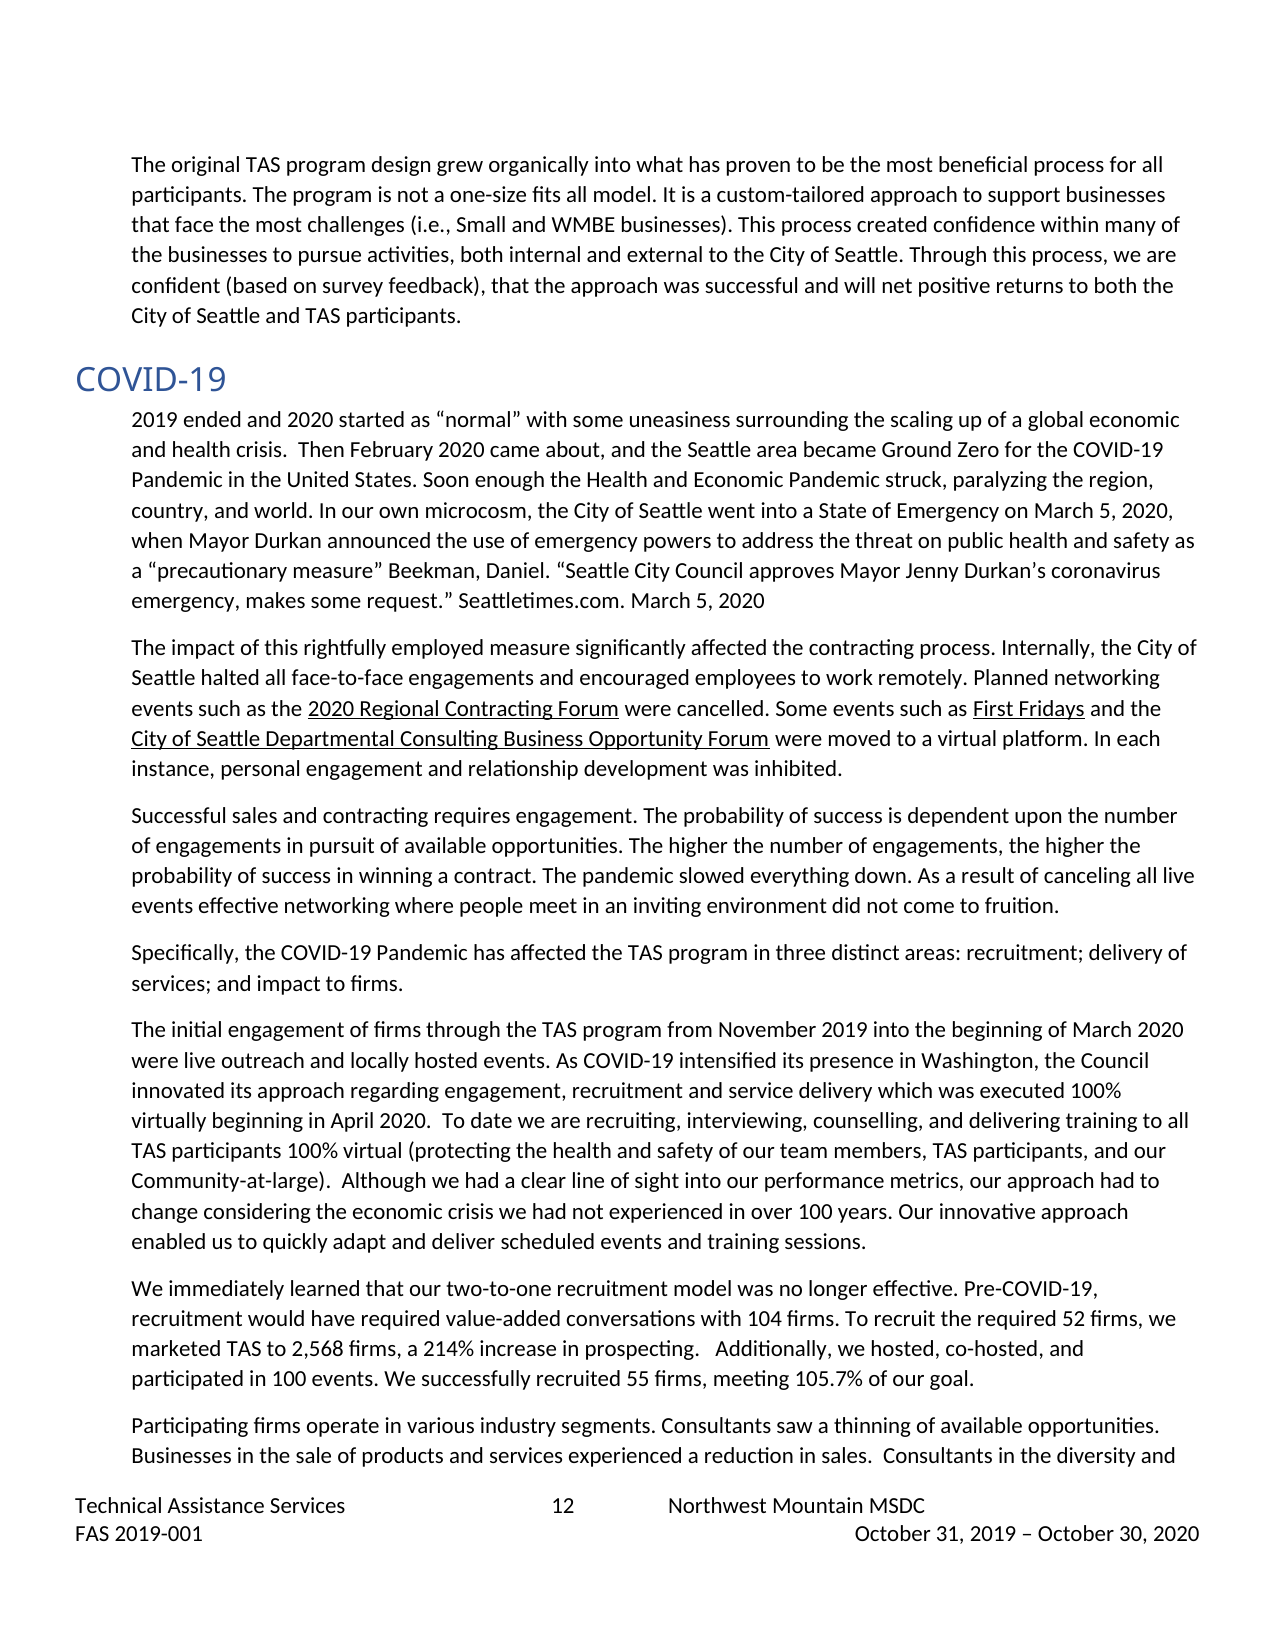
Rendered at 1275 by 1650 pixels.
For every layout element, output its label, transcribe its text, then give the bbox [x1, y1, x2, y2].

subtitle COVID-19 [75, 356, 1200, 402]
text Specifically, the COVID-19 Pandemic has affected the TAS program in three distinct areas: recruitment; delivery of services; and impact to firms. [131, 938, 1200, 997]
text The original TAS program design grew organically into what has proven to be the most beneficial process for all participants. The program is not a one-size fits all model. It is a custom-tailored approach to support businesses that face the most challenges (i.e., Small and WMBE businesses). This process created confidence within many of the businesses to pursue activities, both internal and external to the City of Seattle. Through this process, we are confident (based on survey feedback), that the approach was successful and will net positive returns to both the City of Seattle and TAS participants. [131, 150, 1200, 329]
text The initial engagement of firms through the TAS program from November 2019 into the beginning of March 2020 were live outreach and locally hosted events. As COVID-19 intensified its presence in Washington, the Council innovated its approach regarding engagement, recruitment and service delivery which was executed 100% virtually beginning in April 2020. To date we are recruiting, interviewing, counselling, and delivering training to all TAS participants 100% virtual (protecting the health and safety of our team members, TAS participants, and our Community-at-large). Although we had a clear line of sight into our performance metrics, our approach had to change considering the economic crisis we had not experienced in over 100 years. Our innovative approach enabled us to quickly adapt and deliver scheduled events and training sessions. [131, 1016, 1200, 1255]
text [131, 1411, 1200, 1470]
text Successful sales and contracting requires engagement. The probability of success is dependent upon the number of engagements in pursuit of available opportunities. The higher the number of engagements, the higher the probability of success in winning a contract. The pandemic slowed everything down. As a result of canceling all live events effective networking where people meet in an inviting environment did not come to fruition. [131, 801, 1200, 920]
text 2019 ended and 2020 started as “normal” with some uneasiness surrounding the scaling up of a global economic and health crisis. Then February 2020 came about, and the Seattle area became Ground Zero for the COVID-19 Pandemic in the United States. Soon enough the Health and Economic Pandemic struck, paralyzing the region, country, and world. In our own microcosm, the City of Seattle went into a State of Emergency on March 5, 2020, when Mayor Durkan announced the use of emergency powers to address the threat on public health and safety as a “precautionary measure” Beekman, Daniel. “Seattle City Council approves Mayor Jenny Durkan’s coronavirus emergency, makes some request.” Seattletimes.com. March 5, 2020 [131, 405, 1200, 614]
text We immediately learned that our two-to-one recruitment model was no longer effective. Pre-COVID-19, recruitment would have required value-added conversations with 104 firms. To recruit the required 52 firms, we marketed TAS to 2,568 firms, a 214% increase in prospecting. Additionally, we hosted, co-hosted, and participated in 100 events. We successfully recruited 55 firms, meeting 105.7% of our goal. [131, 1274, 1200, 1393]
text The impact of this rightfully employed measure significantly affected the contracting process. Internally, the City of Seattle halted all face-to-face engagements and encouraged employees to work remotely. Planned networking events such as the 2020 Regional Contracting Forum were cancelled. Some events such as First Fridays and the City of Seattle Departmental Consulting Business Opportunity Forum were moved to a virtual platform. In each instance, personal engagement and relationship development was inhibited. [131, 633, 1200, 782]
